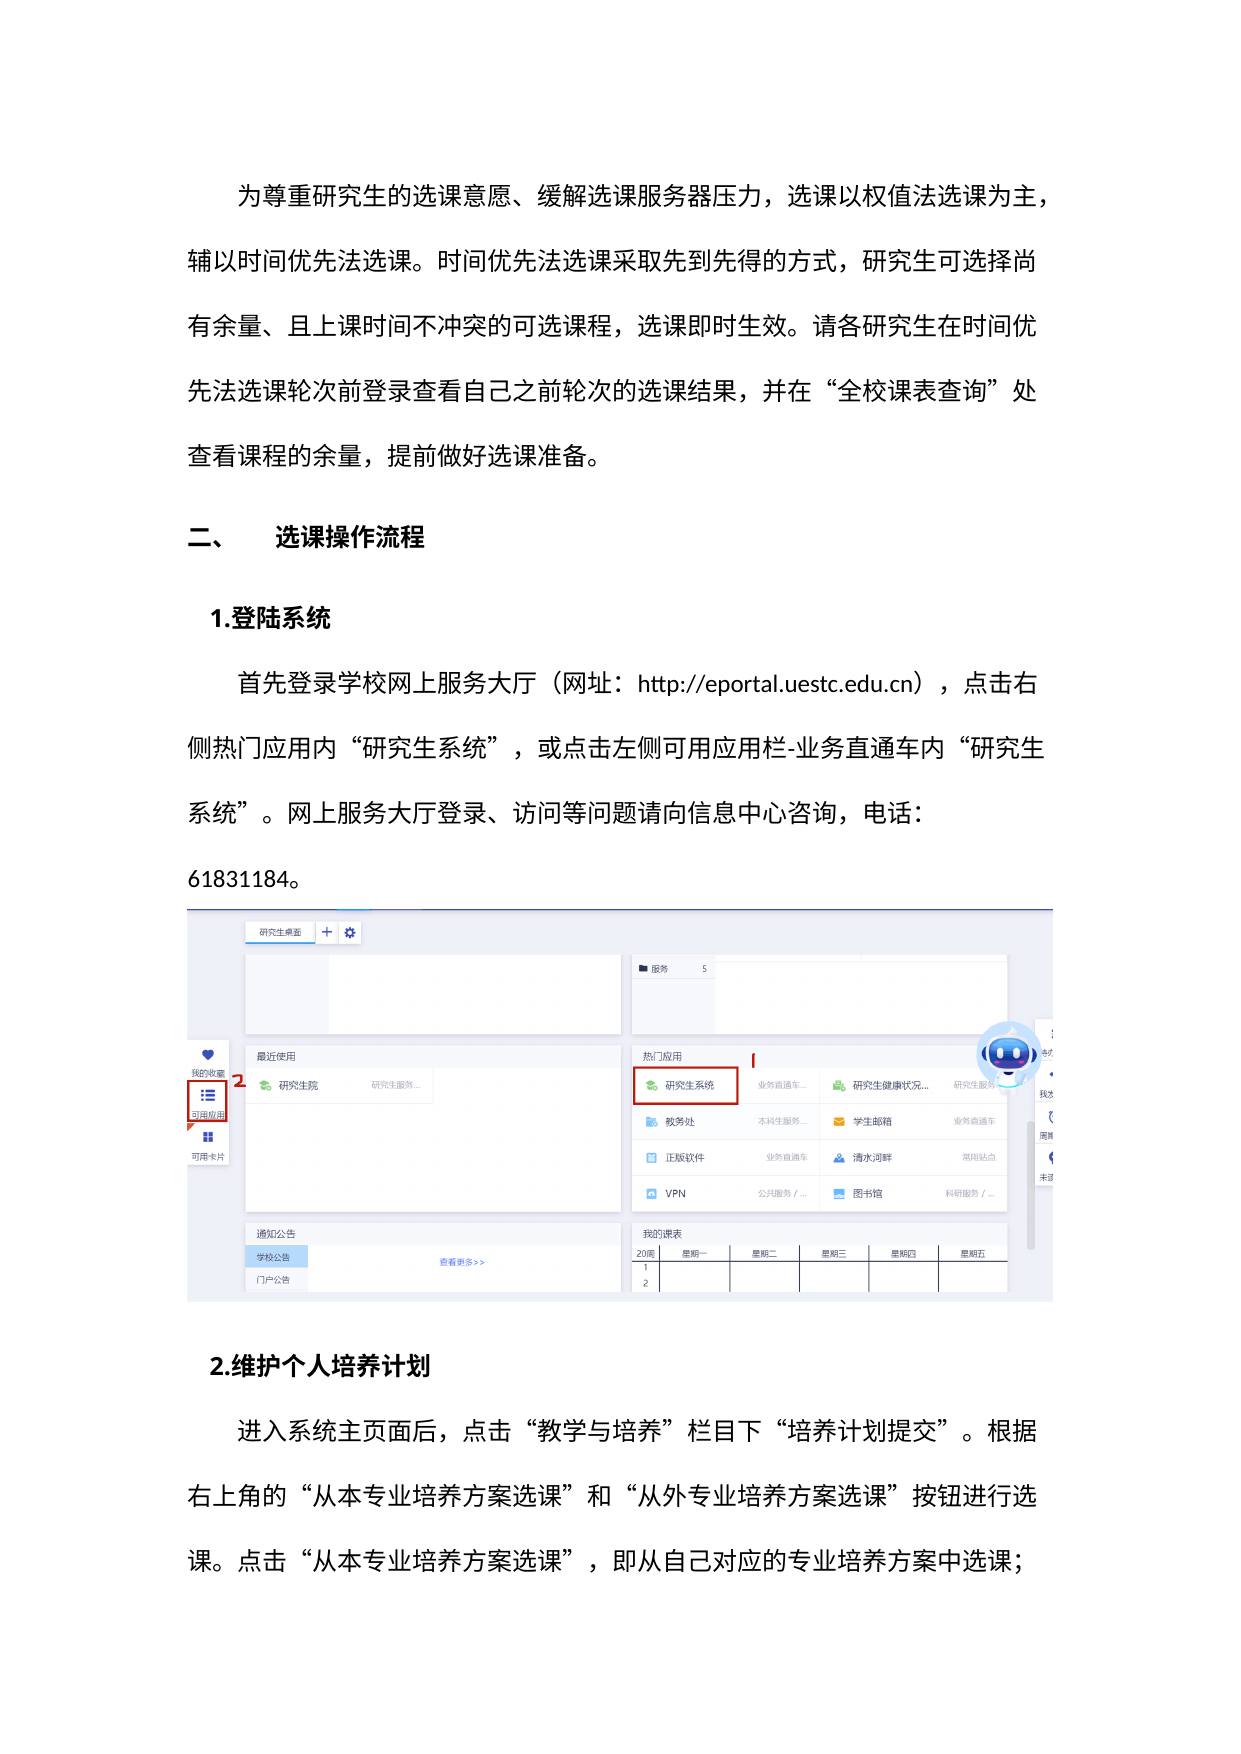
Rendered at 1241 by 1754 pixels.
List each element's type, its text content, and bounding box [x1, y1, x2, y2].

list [187, 1397, 1053, 1592]
list 维护个人培养计划 [209, 1332, 1053, 1397]
picture [187, 909, 1053, 1302]
list 为尊重研究生的选课意愿、缓解选课服务器压力，选课以权值法选课为主，辅以时间优先法选课。时间优先法选课采取先到先得的方式，研究生可选择尚有余量、且上课时间不冲突的可选课程，选课即时生效。请各研究生在时间优先法选课轮次前登录查看自己之前轮次的选课结果，并在“全校课表查询”处查看课程的余量，提前做好选课准备。 [187, 162, 1053, 487]
list 首先登录学校网上服务大厅（网址：http://eportal.uestc.edu.cn），点击右侧热门应用内“研究生系统”，或点击左侧可用应用栏-业务直通车内“研究生系统”。网上服务大厅登录、访问等问题请向信息中心咨询，电话：61831184。 [187, 649, 1053, 909]
list 选课操作流程 [187, 503, 1053, 568]
list 登陆系统 [209, 584, 1053, 649]
